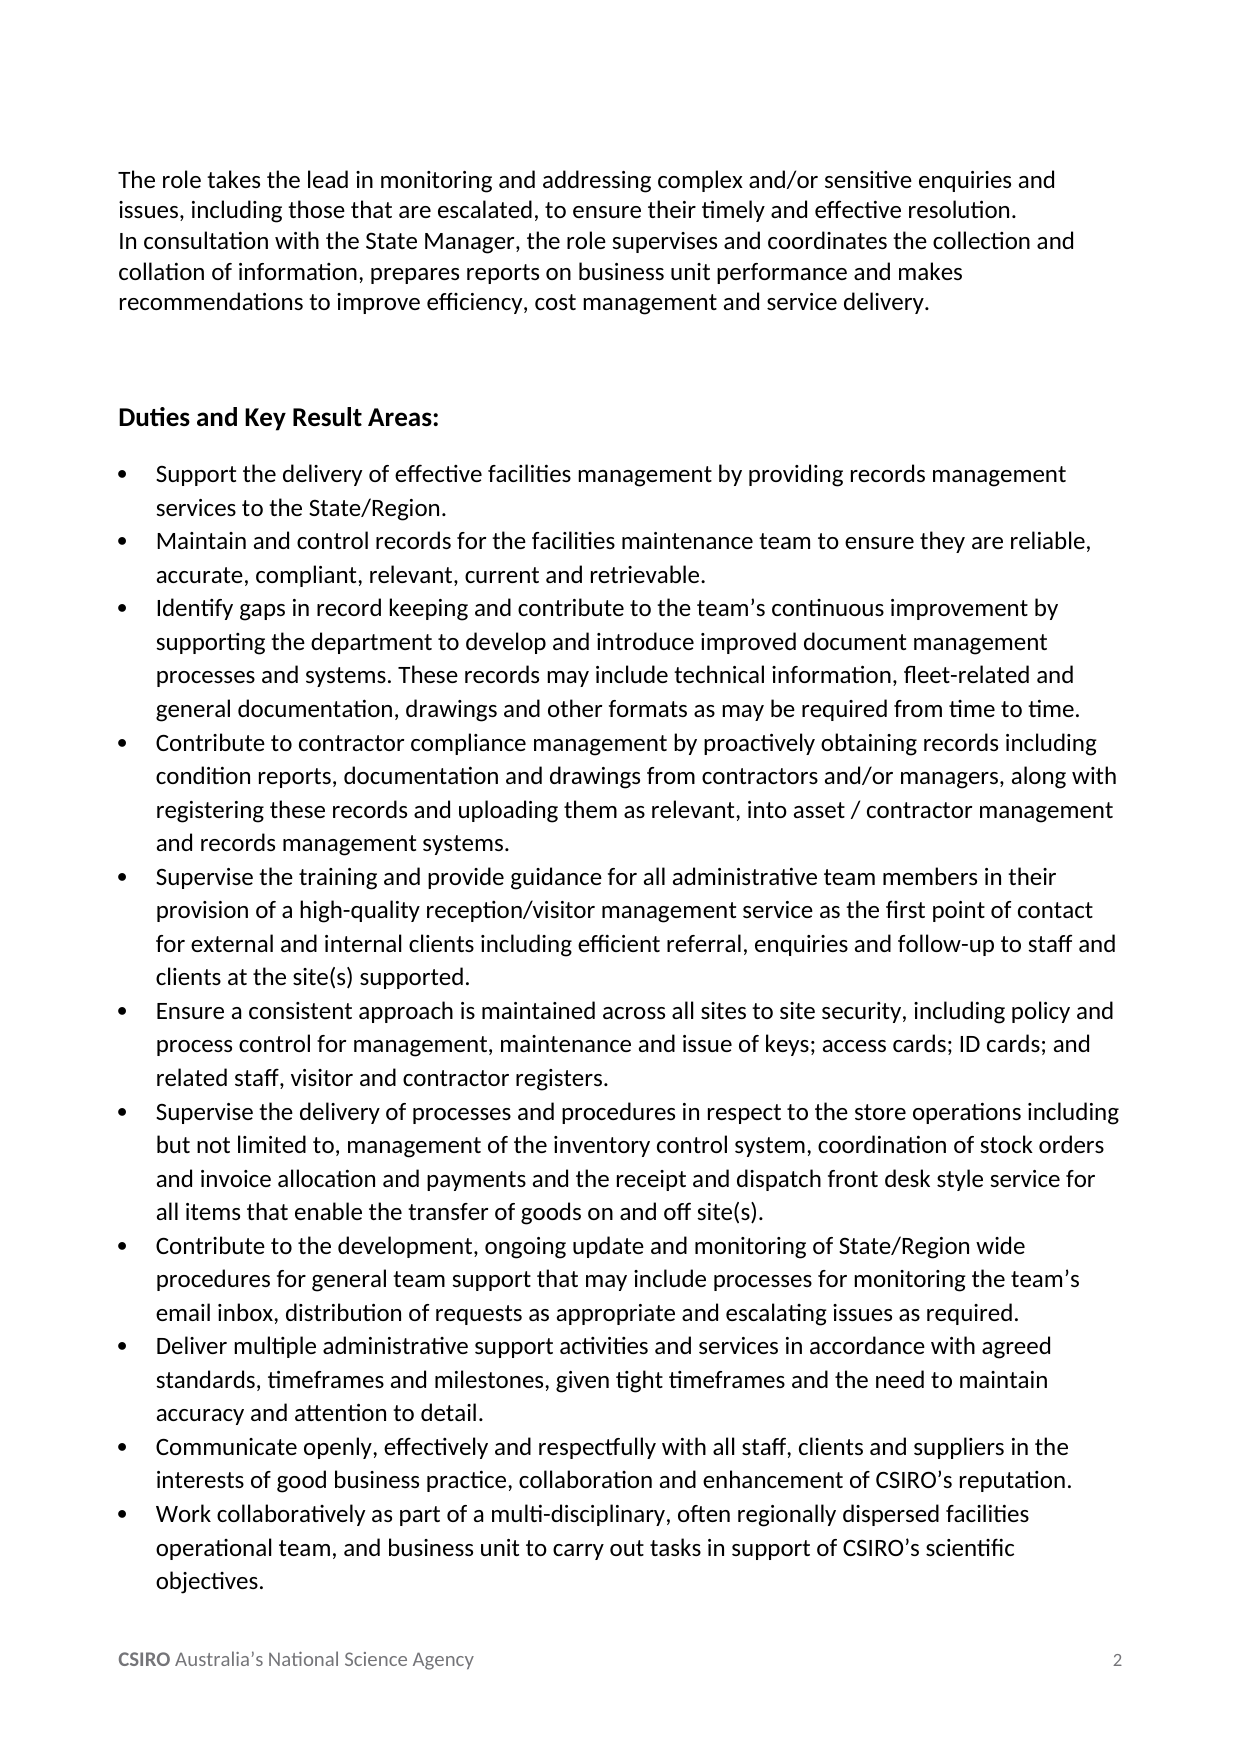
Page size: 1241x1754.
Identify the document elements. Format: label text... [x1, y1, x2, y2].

list Ensure a consistent approach is maintained across all sites to site security, including policy and process control for management, maintenance and issue of keys; access cards; ID cards; and related staff, visitor and contractor registers. [118, 995, 1122, 1093]
list Supervise the delivery of processes and procedures in respect to the store operations including but not limited to, management of the inventory control system, coordination of stock orders and invoice allocation and payments and the receipt and dispatch front desk style service for all items that enable the transfer of goods on and off site(s). [118, 1096, 1122, 1227]
text The role takes the lead in monitoring and addressing complex and/or sensitive enquiries and issues, including those that are escalated, to ensure their timely and effective resolution. [118, 164, 1122, 225]
list Support the delivery of effective facilities management by providing records management services to the State/Region. [118, 458, 1122, 522]
subtitle Duties and Key Result Areas: [118, 400, 1122, 433]
list Maintain and control records for the facilities maintenance team to ensure they are reliable, accurate, compliant, relevant, current and retrievable. [118, 525, 1122, 589]
list Contribute to contractor compliance management by proactively obtaining records including condition reports, documentation and drawings from contractors and/or managers, along with registering these records and uploading them as relevant, into asset / contractor management and records management systems. [118, 727, 1122, 858]
list Contribute to the development, ongoing update and monitoring of State/Region wide procedures for general team support that may include processes for monitoring the team’s email inbox, distribution of requests as appropriate and escalating issues as required. [118, 1230, 1122, 1327]
list Communicate openly, effectively and respectfully with all staff, clients and suppliers in the interests of good business practice, collaboration and enhancement of CSIRO’s reputation. [118, 1431, 1122, 1495]
list Work collaboratively as part of a multi-disciplinary, often regionally dispersed facilities operational team, and business unit to carry out tasks in support of CSIRO’s scientific objectives. [118, 1498, 1122, 1596]
list Identify gaps in record keeping and contribute to the team’s continuous improvement by supporting the department to develop and introduce improved document management processes and systems. These records may include technical information, fleet-related and general documentation, drawings and other formats as may be required from time to time. [118, 592, 1122, 724]
text In consultation with the State Manager, the role supervises and coordinates the collection and collation of information, prepares reports on business unit performance and makes recommendations to improve efficiency, cost management and service delivery. [118, 225, 1122, 317]
list Supervise the training and provide guidance for all administrative team members in their provision of a high-quality reception/visitor management service as the first point of contact for external and internal clients including efficient referral, enquiries and follow-up to staff and clients at the site(s) supported. [118, 861, 1122, 992]
list Deliver multiple administrative support activities and services in accordance with agreed standards, timeframes and milestones, given tight timeframes and the need to maintain accuracy and attention to detail. [118, 1330, 1122, 1428]
